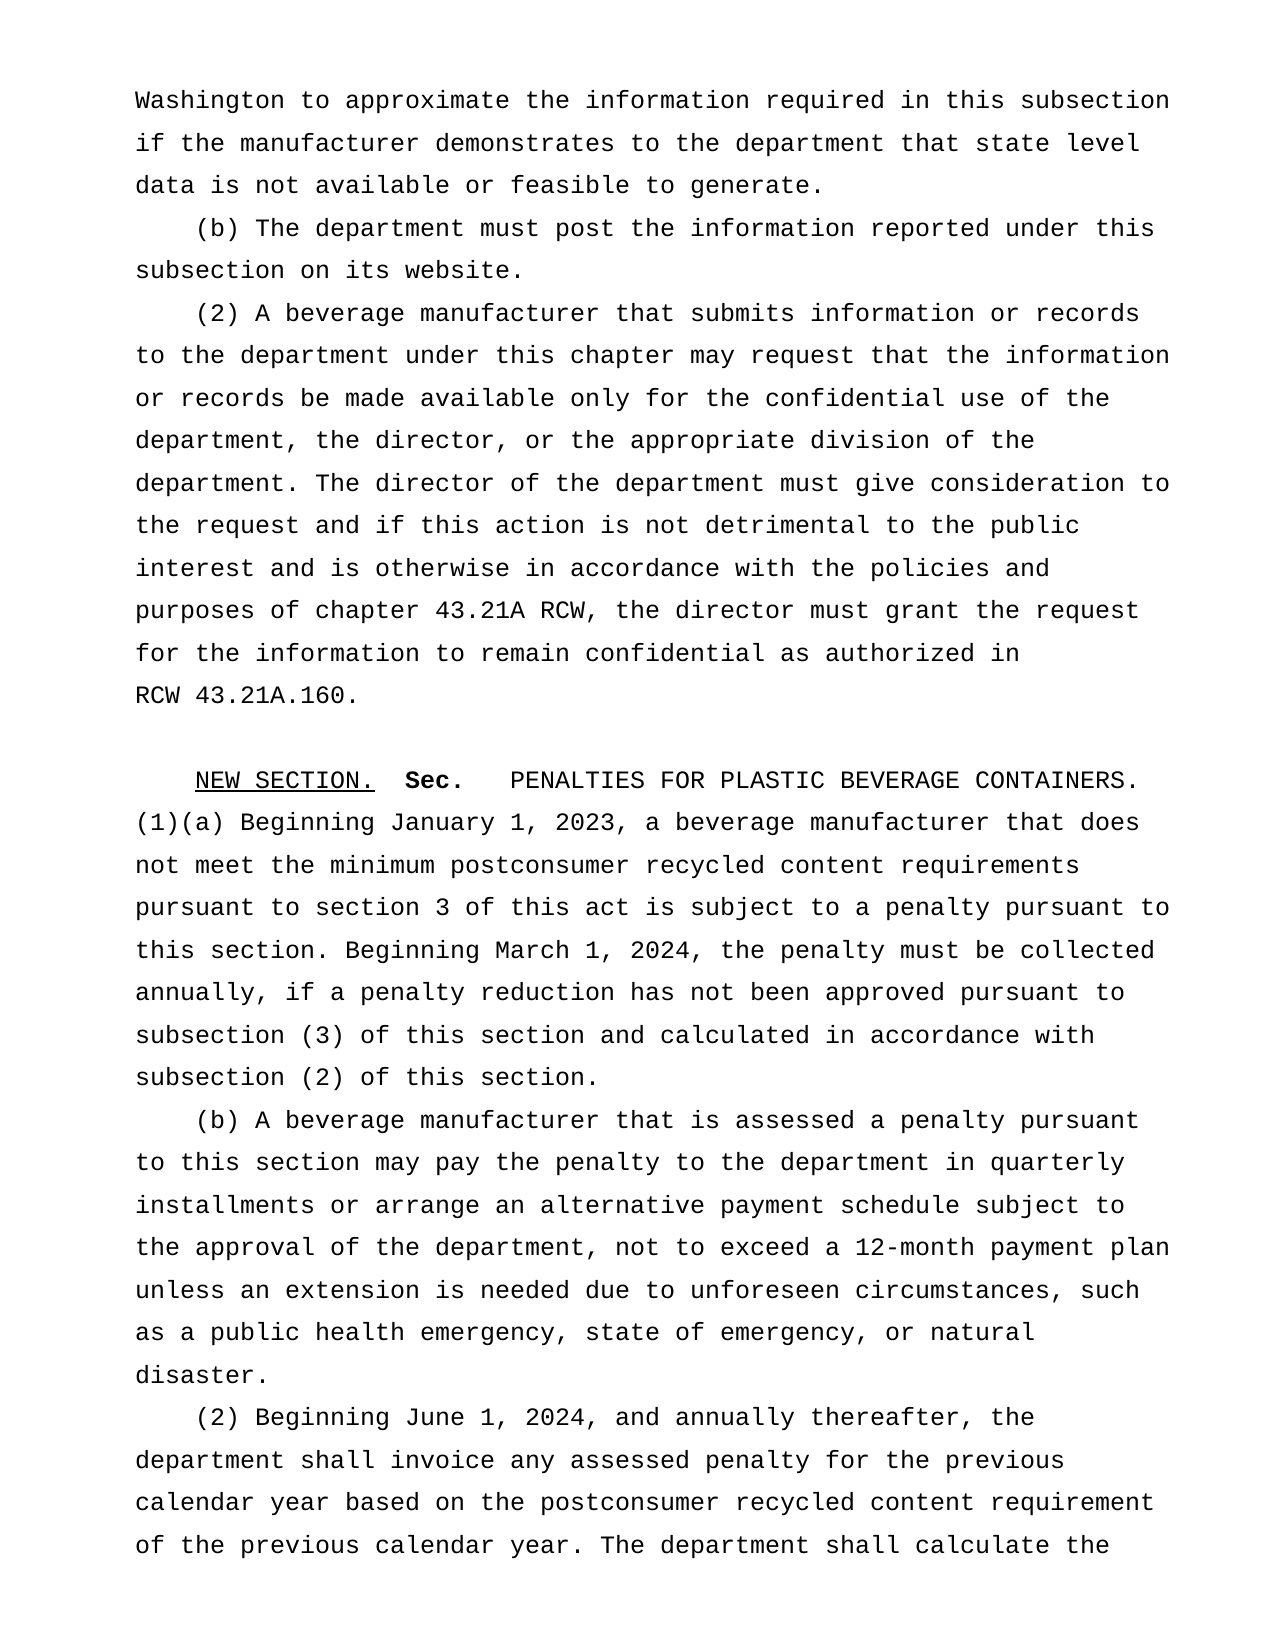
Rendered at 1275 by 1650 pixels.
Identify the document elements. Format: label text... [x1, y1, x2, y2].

text (2) A beverage manufacturer that submits information or records to the department under this chapter may request that the information or records be made available only for the confidential use of the department, the director, or the appropriate division of the department. The director of the department must give consideration to the request and if this action is not detrimental to the public interest and is otherwise in accordance with the policies and purposes of chapter 43.21A RCW, the director must grant the request for the information to remain confidential as authorized in RCW 43.21A.160. [135, 287, 1170, 712]
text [135, 75, 1170, 202]
text (b) The department must post the information reported under this subsection on its website. [135, 202, 1170, 287]
text (b) A beverage manufacturer that is assessed a penalty pursuant to this section may pay the penalty to the department in quarterly installments or arrange an alternative payment schedule subject to the approval of the department, not to exceed a 12-month payment plan unless an extension is needed due to unforeseen circumstances, such as a public health emergency, state of emergency, or natural disaster. [135, 1094, 1170, 1392]
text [135, 1392, 1170, 1562]
text NEW SECTION. Sec. PENALTIES FOR PLASTIC BEVERAGE CONTAINERS. (1)(a) Beginning January 1, 2023, a beverage manufacturer that does not meet the minimum postconsumer recycled content requirements pursuant to section 3 of this act is subject to a penalty pursuant to this section. Beginning March 1, 2024, the penalty must be collected annually, if a penalty reduction has not been approved pursuant to subsection (3) of this section and calculated in accordance with subsection (2) of this section. [135, 754, 1170, 1094]
